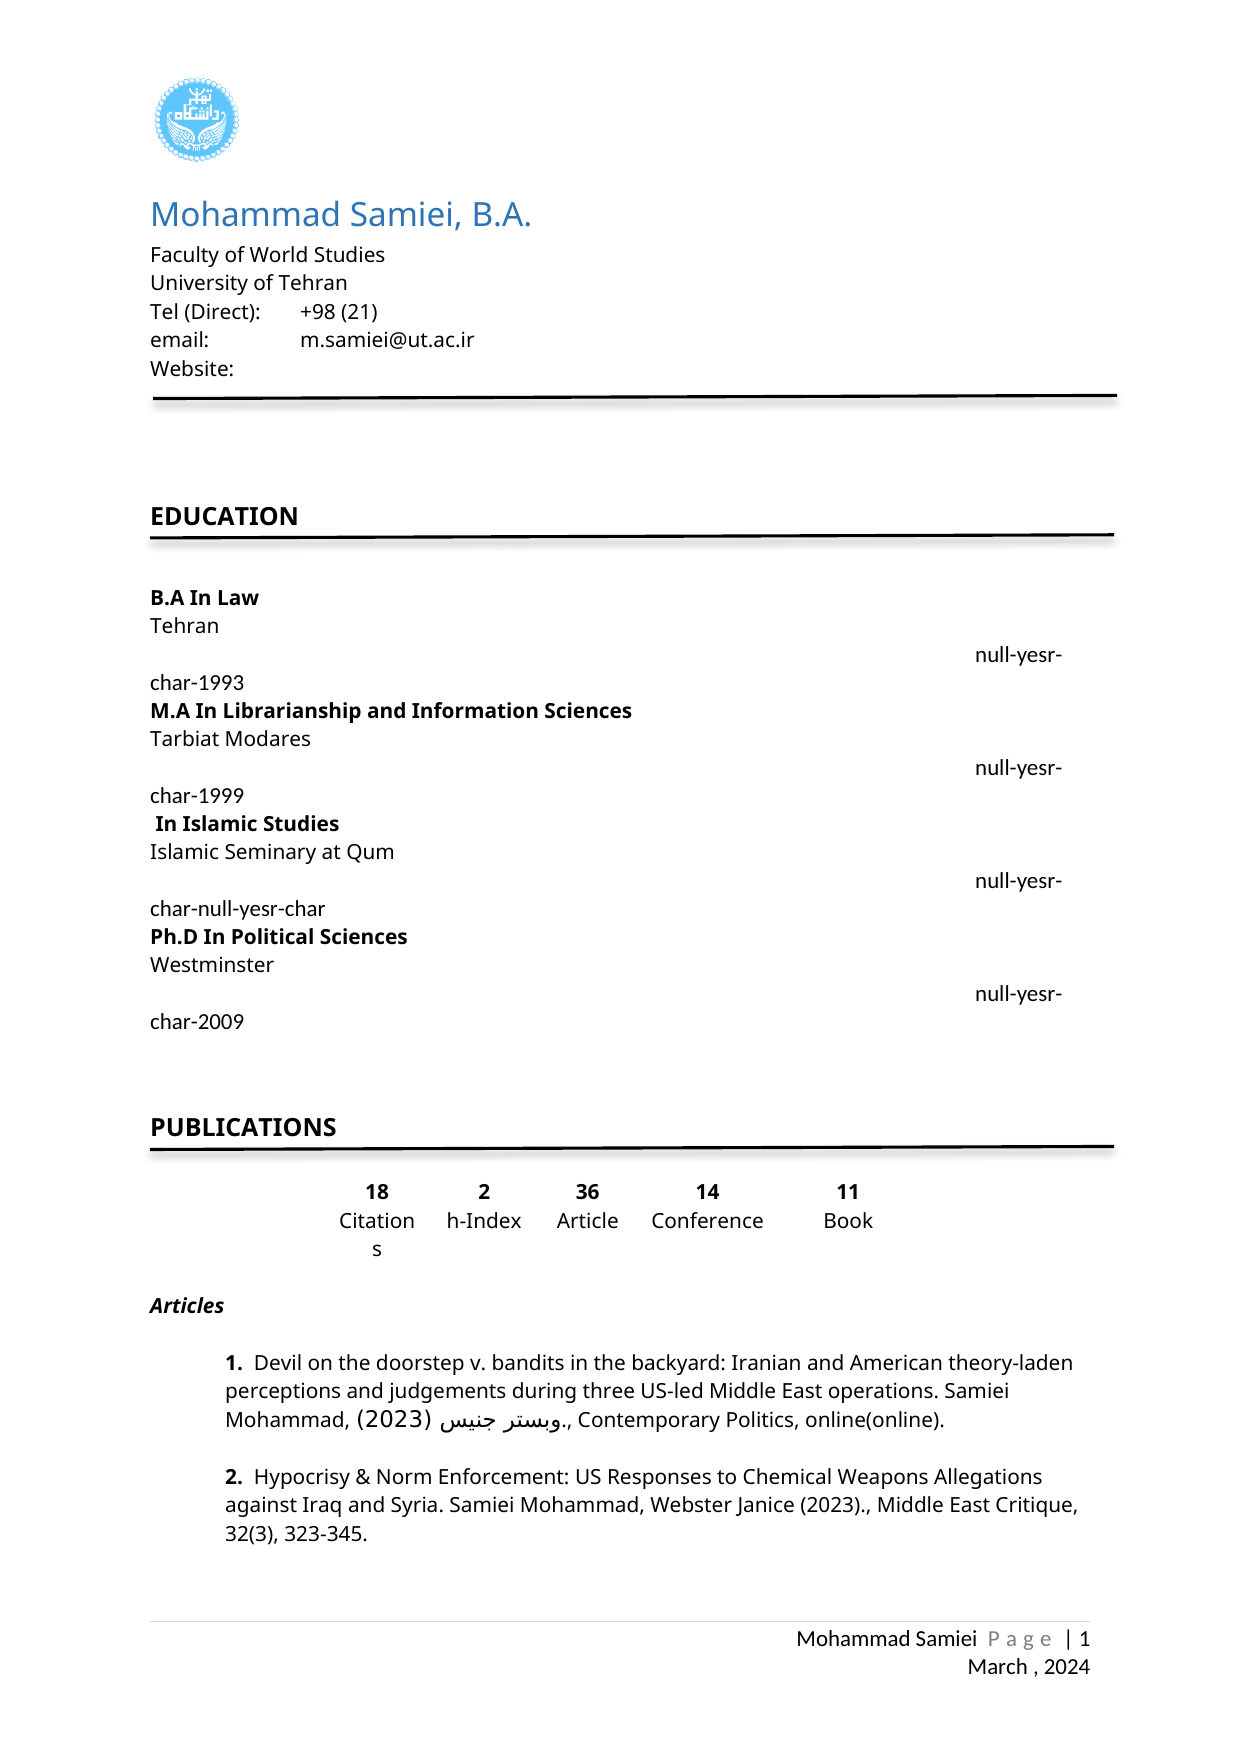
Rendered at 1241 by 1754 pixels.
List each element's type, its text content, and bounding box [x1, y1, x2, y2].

text email: m.samiei@ut.ac.ir [150, 325, 1090, 354]
table_cell Conference [637, 1206, 778, 1263]
text EDUCATION [150, 498, 1090, 532]
text Articles [150, 1291, 1090, 1320]
table_header 36 [538, 1178, 637, 1206]
text Tel (Direct): +98 (21) [150, 297, 1090, 325]
text University of Tehran [150, 268, 1090, 297]
text Website: [150, 354, 1090, 382]
table_header 18 [324, 1178, 430, 1206]
table_cell Book [778, 1206, 918, 1263]
text PUBLICATIONS [150, 1109, 1090, 1143]
picture [150, 73, 243, 166]
text Faculty of World Studies [150, 240, 1090, 268]
table_cell Article [538, 1206, 637, 1263]
table_header 14 [637, 1178, 778, 1206]
table_cell h-Index [430, 1206, 538, 1263]
table_cell Citations [324, 1206, 430, 1263]
table_header 2 [430, 1178, 538, 1206]
subtitle Mohammad Samiei, B.A. [150, 191, 1090, 236]
table_header 11 [778, 1178, 918, 1206]
text B.A In Law Tehran null-yesr-char-1993 M.A In Librarianship and Information Sciences Tarbiat Modares null-yesr-char-1999 In Islamic Studies Islamic Seminary at Qum null-yesr-char-null-yesr-char Ph.D In Political Sciences Westminster null-yesr-char-2009 [150, 583, 1090, 1063]
